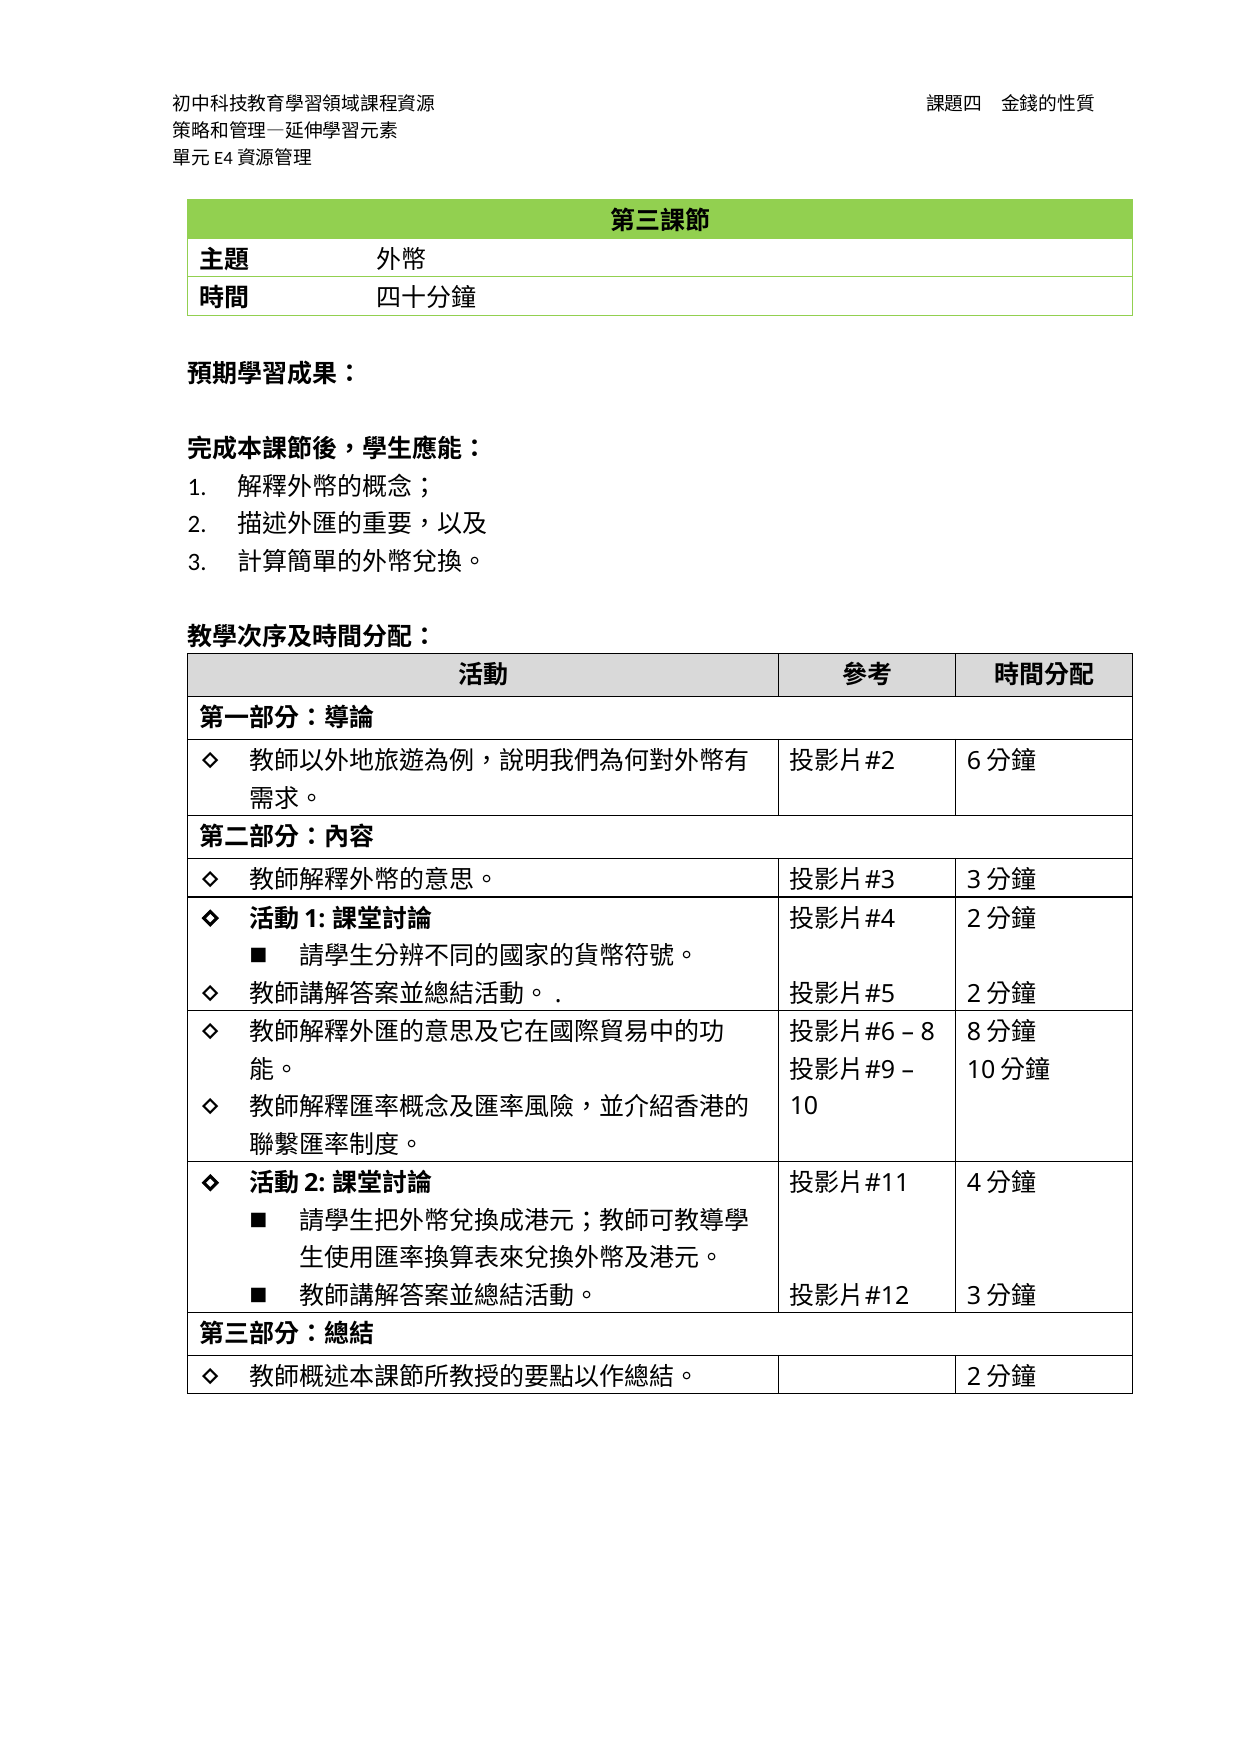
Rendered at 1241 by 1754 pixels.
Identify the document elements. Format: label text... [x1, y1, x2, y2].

text 教學次序及時間分配： [187, 616, 1053, 653]
table_cell 6分鐘 [956, 740, 1132, 815]
table_cell 8分鐘 10分鐘 [956, 1011, 1132, 1161]
list 計算簡單的外幣兌換。 [187, 541, 1053, 578]
list 解釋外幣的概念； [187, 466, 1053, 503]
table_header 參考 [779, 654, 955, 696]
table_cell 四十分鐘 [365, 277, 1132, 315]
table_cell 投影片#6 – 8 投影片#9 – 10 [779, 1011, 955, 1161]
table_cell 2分鐘 2分鐘 [956, 898, 1132, 1010]
table_cell 4分鐘 3分鐘 [956, 1162, 1132, 1312]
table_cell 教師解釋外匯的意思及它在國際貿易中的功能。 教師解釋匯率概念及匯率風險，並介紹香港的聯繫匯率制度。 [188, 1011, 778, 1161]
table_cell 活動2: 課堂討論 請學生把外幣兌換成港元；教師可教導學生使用匯率換算表來兌換外幣及港元。 教師講解答案並總結活動。 [188, 1162, 778, 1312]
table_cell 教師解釋外幣的意思。 [188, 859, 778, 896]
table_cell 第一部分：導論 [188, 697, 1132, 739]
table_header 第三課節 [188, 200, 1132, 238]
table_header 時間分配 [956, 654, 1132, 696]
table_cell 第三部分：總結 [188, 1313, 1132, 1355]
table_cell 2分鐘 [956, 1356, 1132, 1393]
table_cell 時間 [188, 277, 365, 315]
table_cell 投影片#2 [779, 740, 955, 815]
text 預期學習成果： [187, 353, 1053, 428]
table_cell 外幣 [365, 239, 1132, 276]
table_cell 活動1: 課堂討論 請學生分辨不同的國家的貨幣符號。 教師講解答案並總結活動。 . [188, 898, 778, 1010]
table_cell [779, 1356, 955, 1393]
table_cell 教師以外地旅遊為例，說明我們為何對外幣有需求。 [188, 740, 778, 815]
list 描述外匯的重要，以及 [187, 503, 1053, 541]
table_cell 主題 [188, 239, 365, 276]
text 完成本課節後，學生應能： [187, 428, 1053, 466]
table_cell 投影片#3 [779, 859, 955, 896]
table_cell 教師概述本課節所教授的要點以作總結。 [188, 1356, 778, 1393]
table_cell 3分鐘 [956, 859, 1132, 896]
table_cell 投影片#4 投影片#5 [779, 898, 955, 1010]
table_cell 第二部分：內容 [188, 816, 1132, 858]
table_cell 投影片#11 投影片#12 [779, 1162, 955, 1312]
table_header 活動 [188, 654, 778, 696]
